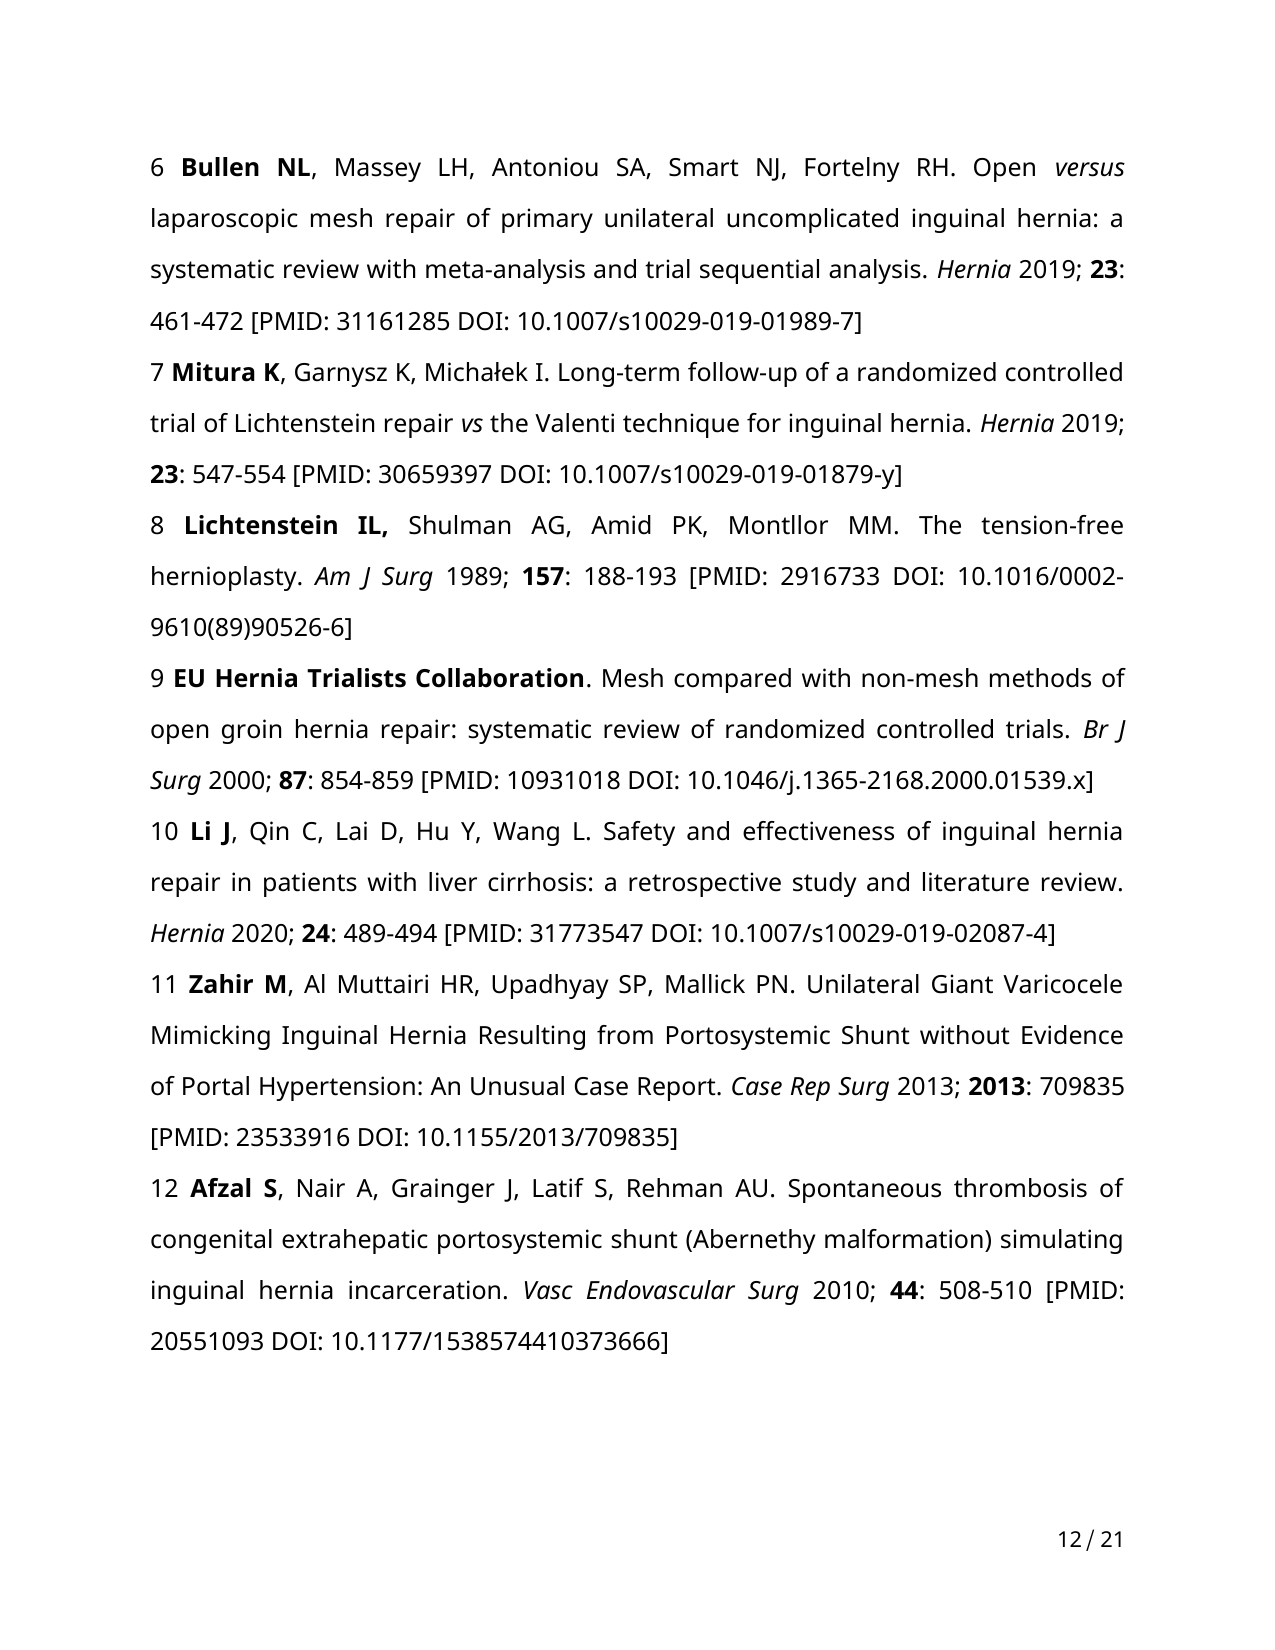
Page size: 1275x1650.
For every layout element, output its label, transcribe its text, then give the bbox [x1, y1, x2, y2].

text 11 Zahir M, Al Muttairi HR, Upadhyay SP, Mallick PN. Unilateral Giant Varicocele Mimicking Inguinal Hernia Resulting from Portosystemic Shunt without Evidence of Portal Hypertension: An Unusual Case Report. Case Rep Surg 2013; 2013: 709835 [PMID: 23533916 DOI: 10.1155/2013/709835] [150, 967, 1125, 1154]
text 7 Mitura K, Garnysz K, Michałek I. Long-term follow-up of a randomized controlled trial of Lichtenstein repair vs the Valenti technique for inguinal hernia. Hernia 2019; 23: 547-554 [PMID: 30659397 DOI: 10.1007/s10029-019-01879-y] [150, 354, 1125, 490]
text 10 Li J, Qin C, Lai D, Hu Y, Wang L. Safety and effectiveness of inguinal hernia repair in patients with liver cirrhosis: a retrospective study and literature review. Hernia 2020; 24: 489-494 [PMID: 31773547 DOI: 10.1007/s10029-019-02087-4] [150, 813, 1125, 950]
text 6 Bullen NL, Massey LH, Antoniou SA, Smart NJ, Fortelny RH. Open versus laparoscopic mesh repair of primary unilateral uncomplicated inguinal hernia: a systematic review with meta-analysis and trial sequential analysis. Hernia 2019; 23: 461-472 [PMID: 31161285 DOI: 10.1007/s10029-019-01989-7] [150, 150, 1125, 337]
text 9 EU Hernia Trialists Collaboration. Mesh compared with non-mesh methods of open groin hernia repair: systematic review of randomized controlled trials. Br J Surg 2000; 87: 854-859 [PMID: 10931018 DOI: 10.1046/j.1365-2168.2000.01539.x] [150, 660, 1125, 797]
text 8 Lichtenstein IL, Shulman AG, Amid PK, Montllor MM. The tension-free hernioplasty. Am J Surg 1989; 157: 188-193 [PMID: 2916733 DOI: 10.1016/0002-9610(89)90526-6] [150, 507, 1125, 643]
text 12 Afzal S, Nair A, Grainger J, Latif S, Rehman AU. Spontaneous thrombosis of congenital extrahepatic portosystemic shunt (Abernethy malformation) simulating inguinal hernia incarceration. Vasc Endovascular Surg 2010; 44: 508-510 [PMID: 20551093 DOI: 10.1177/1538574410373666] [150, 1171, 1125, 1358]
